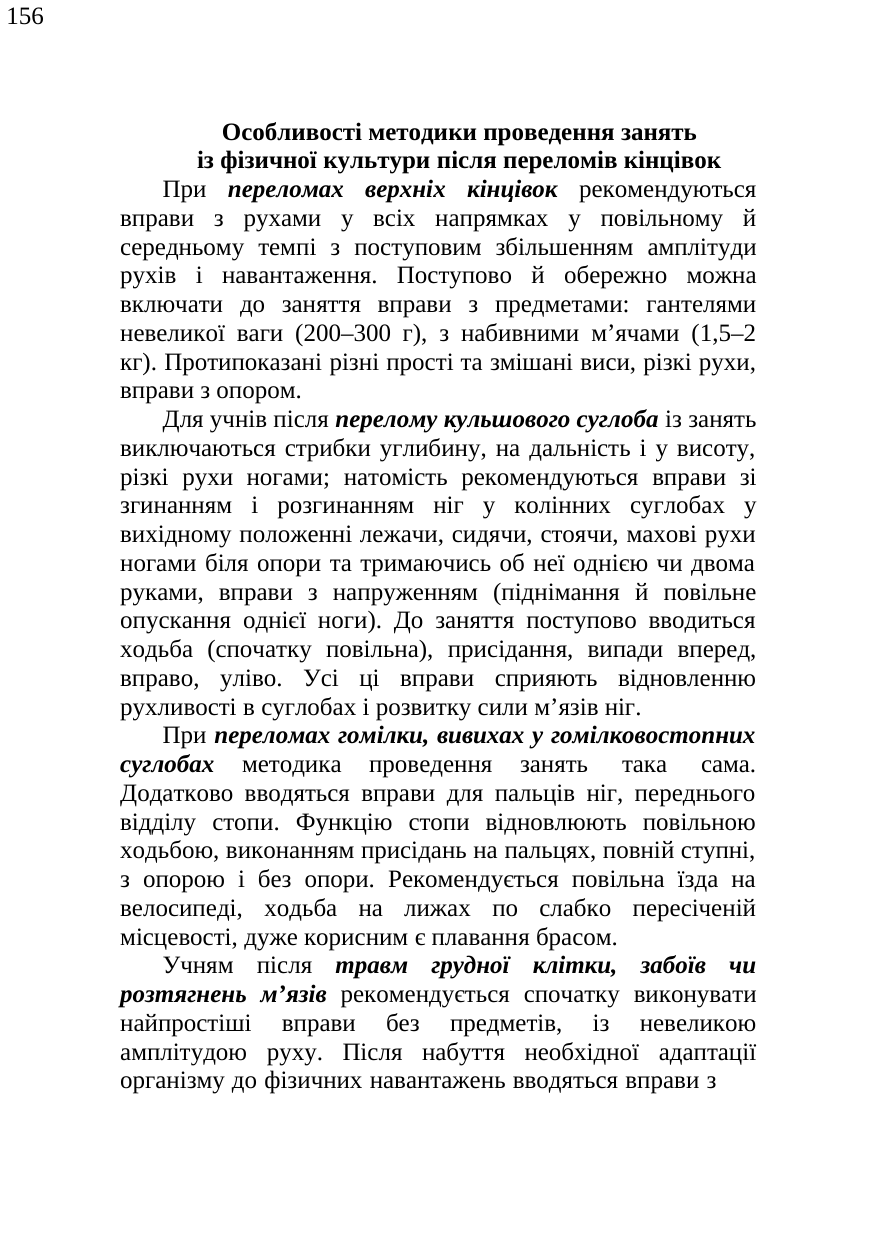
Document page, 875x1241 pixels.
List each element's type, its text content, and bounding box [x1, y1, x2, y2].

text Для учнів після перелому кульшового суглоба із занять виключаються стрибки углибину, на дальність і у висоту, різкі рухи ногами; натомість рекомендуються вправи зі згинанням і розгинанням ніг у колінних суглобах у вихідному положенні лежачи, сидячи, стоячи, махові рухи ногами біля опори та тримаючись об неї однією чи двома руками, вправи з напруженням (піднімання й повільне опускання однієї ноги). До заняття поступово вводиться ходьба (спочатку повільна), присідання, випади вперед, вправо, уліво. Усі ці вправи сприяють відновленню рухливості в суглобах і розвитку сили м’язів ніг. [120, 404, 756, 721]
text із фізичної культури після переломів кінцівок [65, 146, 853, 174]
subtitle Особливості методики проведення занять [66, 117, 853, 146]
text При переломах верхніх кінцівок рекомендуються вправи з рухами у всіх напрямках у повільному й середньому темпі з поступовим збільшенням амплітуди рухів і навантаження. Поступово й обережно можна включати до заняття вправи з предметами: гантелями невеликої ваги (200–300 г), з набивними м’ячами (1,5–2 кг). Протипоказані різні прості та змішані виси, різкі рухи, вправи з опором. [120, 174, 756, 404]
text При переломах гомілки, вивихах у гомілковостопних суглобах методика проведення занять така сама. Додатково вводяться вправи для пальців ніг, переднього відділу стопи. Функцію стопи відновлюють повільною ходьбою, виконанням присідань на пальцях, повній ступні, з опорою і без опори. Рекомендується повільна їзда на велосипеді, ходьба на лижах по слабко пересіченій місцевості, дуже корисним є плавання брасом. [120, 721, 756, 951]
text Учням після травм грудної клітки, забоїв чи розтягнень м’язів рекомендується спочатку виконувати найпростіші вправи без предметів, із невеликою амплітудою руху. Після набуття необхідної адаптації організму до фізичних навантажень вводяться вправи з [120, 951, 756, 1094]
